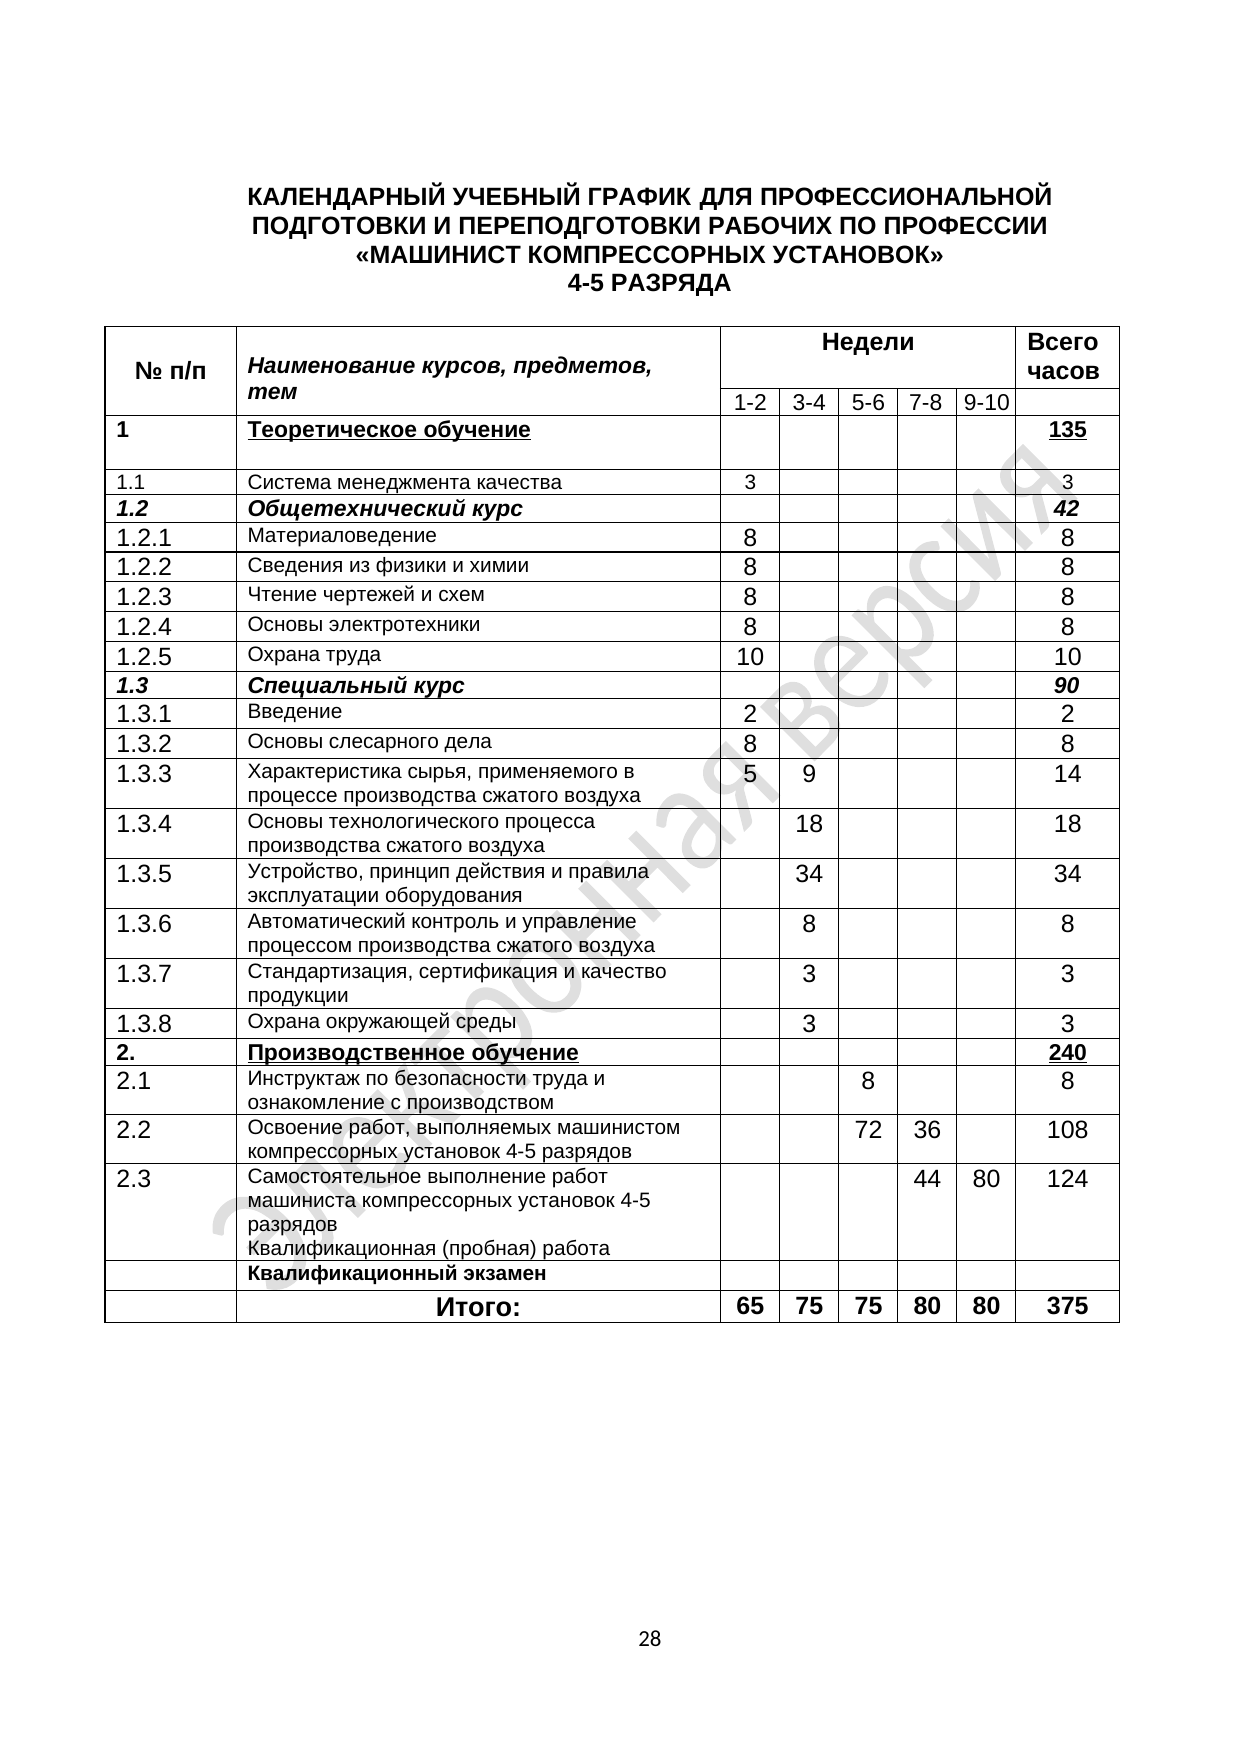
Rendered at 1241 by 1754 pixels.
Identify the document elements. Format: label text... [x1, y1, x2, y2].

table_cell Самостоятельное выполнение работ машиниста компрессорных установок 4-5 разрядов Квалификационная (пробная) работа [237, 1164, 720, 1260]
table_cell 1.2.5 [106, 642, 236, 671]
table_cell [839, 553, 897, 581]
table_cell [839, 859, 897, 908]
table_cell [839, 470, 897, 494]
table_cell [780, 416, 838, 469]
table_cell [721, 1009, 779, 1038]
table_cell [839, 1039, 897, 1065]
table_cell 3 [1016, 470, 1119, 494]
table_cell Специальный курс [237, 672, 720, 698]
table_cell [957, 470, 1015, 494]
table_cell Теоретическое обучение [237, 416, 720, 469]
table_cell [898, 809, 956, 858]
table_cell 1.3.4 [106, 809, 236, 858]
table_cell [780, 612, 838, 641]
table_cell 1 [106, 416, 236, 469]
table_cell 1.3.3 [106, 759, 236, 808]
table_cell [780, 582, 838, 611]
table_cell 8 [721, 553, 779, 581]
table_cell Сведения из физики и химии [237, 553, 720, 581]
table_cell 10 [1016, 642, 1119, 671]
table_cell [780, 699, 838, 728]
table_cell Устройство, принцип действия и правила эксплуатации оборудования [237, 859, 720, 908]
table_cell [898, 759, 956, 808]
table_cell 7-8 [898, 389, 956, 415]
table_cell [898, 1066, 956, 1114]
table_cell [957, 612, 1015, 641]
table_cell Система менеджмента качества [237, 470, 720, 494]
table_cell [957, 759, 1015, 808]
table_cell 8 [1016, 582, 1119, 611]
table_cell [898, 553, 956, 581]
table_cell [839, 1261, 897, 1290]
table_cell 1.2.2 [106, 553, 236, 581]
text 4-5 разряда [177, 268, 1122, 297]
table_cell [957, 959, 1015, 1008]
table_cell [957, 582, 1015, 611]
table_cell 1.2.4 [106, 612, 236, 641]
table_cell [898, 642, 956, 671]
table_cell [839, 699, 897, 728]
table_cell 1.3.6 [106, 909, 236, 958]
table_cell [898, 672, 956, 698]
table_cell [721, 1164, 779, 1260]
table_cell 9-10 [957, 389, 1015, 415]
text КАЛЕНДАРНЫЙ УЧЕБНЫЙ ГРАФИК ДЛЯ ПРОФЕССИОНАЛЬНОЙ ПОДГОТОВКИ И ПЕРЕПОДГОТОВКИ РАБОЧИХ ПО ПРОФЕССИИ [177, 182, 1122, 239]
table_cell [839, 416, 897, 469]
table_cell [898, 1009, 956, 1038]
table_cell 18 [1016, 809, 1119, 858]
table_cell 65 [721, 1291, 779, 1322]
table_cell [721, 1066, 779, 1114]
table_cell Автоматический контроль и управление процессом производства сжатого воздуха [237, 909, 720, 958]
table_header Всего часов [1016, 327, 1119, 388]
table_cell [780, 1261, 838, 1290]
table_cell [898, 495, 956, 522]
table_header № п/п [106, 327, 236, 415]
table_cell Чтение чертежей и схем [237, 582, 720, 611]
table_cell [106, 1261, 236, 1290]
table_cell 3 [721, 470, 779, 494]
table_cell [957, 909, 1015, 958]
table_cell [898, 1261, 956, 1290]
table_cell [780, 729, 838, 757]
table_cell [898, 1039, 956, 1065]
table_cell [780, 1039, 838, 1065]
table_cell [898, 959, 956, 1008]
table_cell Основы слесарного дела [237, 729, 720, 757]
table_cell 2 [721, 699, 779, 728]
table_cell 1.3.5 [106, 859, 236, 908]
table_cell 80 [898, 1291, 956, 1322]
table_cell 1.3 [106, 672, 236, 698]
table_cell [780, 523, 838, 551]
table_cell 375 [1016, 1291, 1119, 1322]
table_cell [106, 1291, 236, 1322]
table_cell [839, 729, 897, 757]
table_cell Материаловедение [237, 523, 720, 551]
table_cell Характеристика сырья, применяемого в процессе производства сжатого воздуха [237, 759, 720, 808]
table_cell 75 [780, 1291, 838, 1322]
table_cell [839, 1009, 897, 1038]
table_cell [721, 859, 779, 908]
table_cell 1-2 [721, 389, 779, 415]
table_cell [957, 699, 1015, 728]
table_cell 2.2 [106, 1115, 236, 1163]
table_cell [721, 1039, 779, 1065]
table_cell 1.2 [106, 495, 236, 522]
table_cell Инструктаж по безопасности труда и ознакомление с производством [237, 1066, 720, 1114]
table_cell Основы технологического процесса производства сжатого воздуха [237, 809, 720, 858]
table_cell [721, 672, 779, 698]
table_cell Основы электротехники [237, 612, 720, 641]
table_cell 1.2.3 [106, 582, 236, 611]
table_cell [957, 729, 1015, 757]
table_cell [721, 959, 779, 1008]
table_cell 8 [721, 523, 779, 551]
table_cell [898, 859, 956, 908]
table_cell [780, 470, 838, 494]
table_cell 8 [1016, 523, 1119, 551]
table_cell Введение [237, 699, 720, 728]
table_cell 2 [1016, 699, 1119, 728]
table_cell [898, 523, 956, 551]
table_cell 80 [957, 1164, 1015, 1260]
table_cell 75 [839, 1291, 897, 1322]
table_cell [839, 759, 897, 808]
table_cell 9 [780, 759, 838, 808]
table_cell 34 [1016, 859, 1119, 908]
table_cell 72 [839, 1115, 897, 1163]
table_cell Стандартизация, сертификация и качество продукции [237, 959, 720, 1008]
table_cell [957, 1115, 1015, 1163]
table_cell [957, 1261, 1015, 1290]
table_cell [957, 495, 1015, 522]
table_cell 80 [957, 1291, 1015, 1322]
table_cell [721, 495, 779, 522]
table_cell 1.3.7 [106, 959, 236, 1008]
table_cell 36 [898, 1115, 956, 1163]
text «Машинист компрессорных установок» [177, 239, 1122, 268]
table_cell [839, 809, 897, 858]
table_cell 8 [721, 729, 779, 757]
table_cell [957, 523, 1015, 551]
table_cell 8 [1016, 1066, 1119, 1114]
table_cell [957, 416, 1015, 469]
table_cell Охрана труда [237, 642, 720, 671]
table_cell 1.3.8 [106, 1009, 236, 1038]
table_cell 1.2.1 [106, 523, 236, 551]
table_cell [957, 672, 1015, 698]
table_cell 3 [1016, 959, 1119, 1008]
table_cell 124 [1016, 1164, 1119, 1260]
table_cell 90 [1016, 672, 1119, 698]
table_cell Производственное обучение [237, 1039, 720, 1065]
table_cell [721, 1115, 779, 1163]
table_cell 2. [106, 1039, 236, 1065]
table_cell [721, 909, 779, 958]
table_cell 8 [1016, 729, 1119, 757]
table_cell [957, 1039, 1015, 1065]
table_cell 1.3.2 [106, 729, 236, 757]
table_cell [898, 699, 956, 728]
table_cell 135 [1016, 416, 1119, 469]
table_cell [839, 1164, 897, 1260]
table_cell 5-6 [839, 389, 897, 415]
table_cell 8 [1016, 553, 1119, 581]
table_cell [780, 495, 838, 522]
table_cell [839, 959, 897, 1008]
table_cell 2.1 [106, 1066, 236, 1114]
table_cell Охрана окружающей среды [237, 1009, 720, 1038]
table_cell 2.3 [106, 1164, 236, 1260]
table_cell [957, 642, 1015, 671]
table_cell 5 [721, 759, 779, 808]
table_cell 42 [1016, 495, 1119, 522]
table_cell [1016, 389, 1119, 415]
table_cell [957, 809, 1015, 858]
table_header Наименование курсов, предметов, тем [237, 327, 720, 415]
table_cell 1.3.1 [106, 699, 236, 728]
table_cell 108 [1016, 1115, 1119, 1163]
table_cell [839, 523, 897, 551]
table_cell [839, 642, 897, 671]
table_cell Освоение работ, выполняемых машинистом компрессорных установок 4-5 разрядов [237, 1115, 720, 1163]
table_cell [898, 612, 956, 641]
table_cell [898, 909, 956, 958]
table_cell 34 [780, 859, 838, 908]
table_cell 44 [898, 1164, 956, 1260]
table_cell [721, 416, 779, 469]
table_cell 1.1 [106, 470, 236, 494]
table_cell [721, 809, 779, 858]
table_cell 3 [780, 959, 838, 1008]
table_cell 8 [721, 582, 779, 611]
table_cell 8 [780, 909, 838, 958]
table_cell [780, 1115, 838, 1163]
table_cell 3-4 [780, 389, 838, 415]
table_cell [898, 729, 956, 757]
table_cell [839, 612, 897, 641]
table_cell [780, 553, 838, 581]
table_cell [780, 1066, 838, 1114]
table_cell Общетехнический курс [237, 495, 720, 522]
table_cell Итого: [237, 1291, 720, 1322]
table_cell [898, 582, 956, 611]
table_cell [898, 416, 956, 469]
table_cell [839, 495, 897, 522]
table_cell [780, 1164, 838, 1260]
table_header Недели [721, 327, 1015, 388]
table_cell 8 [1016, 909, 1119, 958]
table_cell [839, 582, 897, 611]
table_cell [957, 859, 1015, 908]
table_cell [780, 672, 838, 698]
table_cell [780, 642, 838, 671]
table_cell 8 [1016, 612, 1119, 641]
table_cell Квалификационный экзамен [237, 1261, 720, 1290]
table_cell [839, 672, 897, 698]
table_cell 14 [1016, 759, 1119, 808]
table_cell 8 [839, 1066, 897, 1114]
table_cell [957, 1066, 1015, 1114]
table_cell [957, 1009, 1015, 1038]
table_cell 3 [1016, 1009, 1119, 1038]
table_cell 240 [1016, 1039, 1119, 1065]
table_cell [957, 553, 1015, 581]
table_cell [1016, 1261, 1119, 1290]
table_cell 18 [780, 809, 838, 858]
table_cell [898, 470, 956, 494]
table_cell 8 [721, 612, 779, 641]
table_cell [721, 1261, 779, 1290]
table_cell 3 [780, 1009, 838, 1038]
table_cell [839, 909, 897, 958]
table_cell 10 [721, 642, 779, 671]
